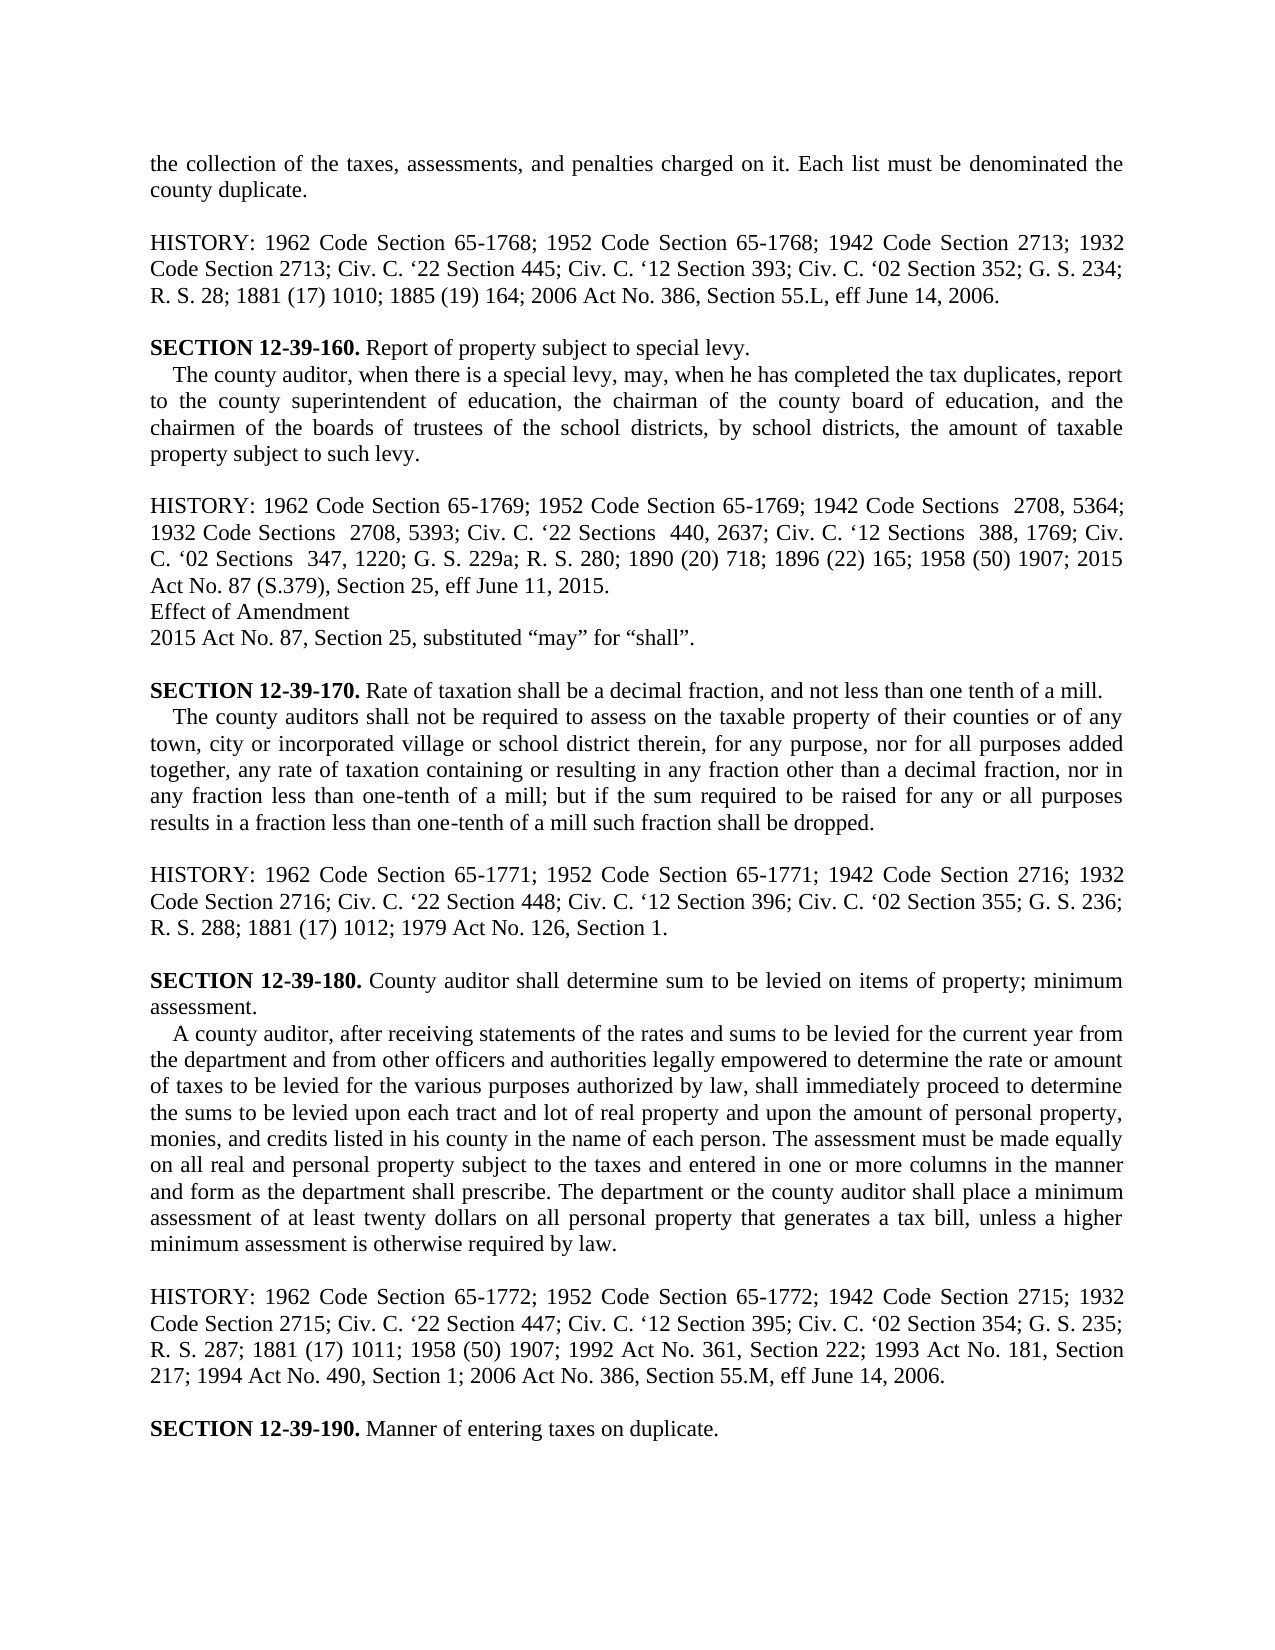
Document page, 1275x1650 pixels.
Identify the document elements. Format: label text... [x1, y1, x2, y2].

text The county auditor, when there is a special levy, may, when he has completed the tax duplicates, report to the county superintendent of education, the chairman of the county board of education, and the chairmen of the boards of trustees of the school districts, by school districts, the amount of taxable property subject to such levy. [150, 361, 1125, 466]
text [150, 150, 1125, 203]
text A county auditor, after receiving statements of the rates and sums to be levied for the current year from the department and from other officers and authorities legally empowered to determine the rate or amount of taxes to be levied for the various purposes authorized by law, shall immediately proceed to determine the sums to be levied upon each tract and lot of real property and upon the amount of personal property, monies, and credits listed in his county in the name of each person. The assessment must be made equally on all real and personal property subject to the taxes and entered in one or more columns in the manner and form as the department shall prescribe. The department or the county auditor shall place a minimum assessment of at least twenty dollars on all personal property that generates a tax bill, unless a higher minimum assessment is otherwise required by law. [150, 1020, 1125, 1257]
text SECTION 12-39-190. Manner of entering taxes on duplicate. [150, 1415, 1125, 1441]
text The county auditors shall not be required to assess on the taxable property of their counties or of any town, city or incorporated village or school district therein, for any purpose, nor for all purposes added together, any rate of taxation containing or resulting in any fraction other than a decimal fraction, nor in any fraction less than one-tenth of a mill; but if the sum required to be raised for any or all purposes results in a fraction less than one-tenth of a mill such fraction shall be dropped. [150, 703, 1125, 835]
text HISTORY: 1962 Code Section 65-1769; 1952 Code Section 65-1769; 1942 Code Sections 2708, 5364; 1932 Code Sections 2708, 5393; Civ. C. ‘22 Sections 440, 2637; Civ. C. ‘12 Sections 388, 1769; Civ. C. ‘02 Sections 347, 1220; G. S. 229a; R. S. 280; 1890 (20) 718; 1896 (22) 165; 1958 (50) 1907; 2015 Act No. 87 (S.379), Section 25, eff June 11, 2015. [150, 493, 1125, 598]
text Effect of Amendment [150, 598, 1125, 624]
text HISTORY: 1962 Code Section 65-1771; 1952 Code Section 65-1771; 1942 Code Section 2716; 1932 Code Section 2716; Civ. C. ‘22 Section 448; Civ. C. ‘12 Section 396; Civ. C. ‘02 Section 355; G. S. 236; R. S. 288; 1881 (17) 1012; 1979 Act No. 126, Section 1. [150, 862, 1125, 941]
text SECTION 12-39-170. Rate of taxation shall be a decimal fraction, and not less than one tenth of a mill. [150, 677, 1125, 703]
text 2015 Act No. 87, Section 25, substituted “may” for “shall”. [150, 624, 1125, 651]
text SECTION 12-39-180. County auditor shall determine sum to be levied on items of property; minimum assessment. [150, 967, 1125, 1020]
text HISTORY: 1962 Code Section 65-1772; 1952 Code Section 65-1772; 1942 Code Section 2715; 1932 Code Section 2715; Civ. C. ‘22 Section 447; Civ. C. ‘12 Section 395; Civ. C. ‘02 Section 354; G. S. 235; R. S. 287; 1881 (17) 1011; 1958 (50) 1907; 1992 Act No. 361, Section 222; 1993 Act No. 181, Section 217; 1994 Act No. 490, Section 1; 2006 Act No. 386, Section 55.M, eff June 14, 2006. [150, 1283, 1125, 1389]
text HISTORY: 1962 Code Section 65-1768; 1952 Code Section 65-1768; 1942 Code Section 2713; 1932 Code Section 2713; Civ. C. ‘22 Section 445; Civ. C. ‘12 Section 393; Civ. C. ‘02 Section 352; G. S. 234; R. S. 28; 1881 (17) 1010; 1885 (19) 164; 2006 Act No. 386, Section 55.L, eff June 14, 2006. [150, 229, 1125, 308]
text SECTION 12-39-160. Report of property subject to special levy. [150, 334, 1125, 361]
